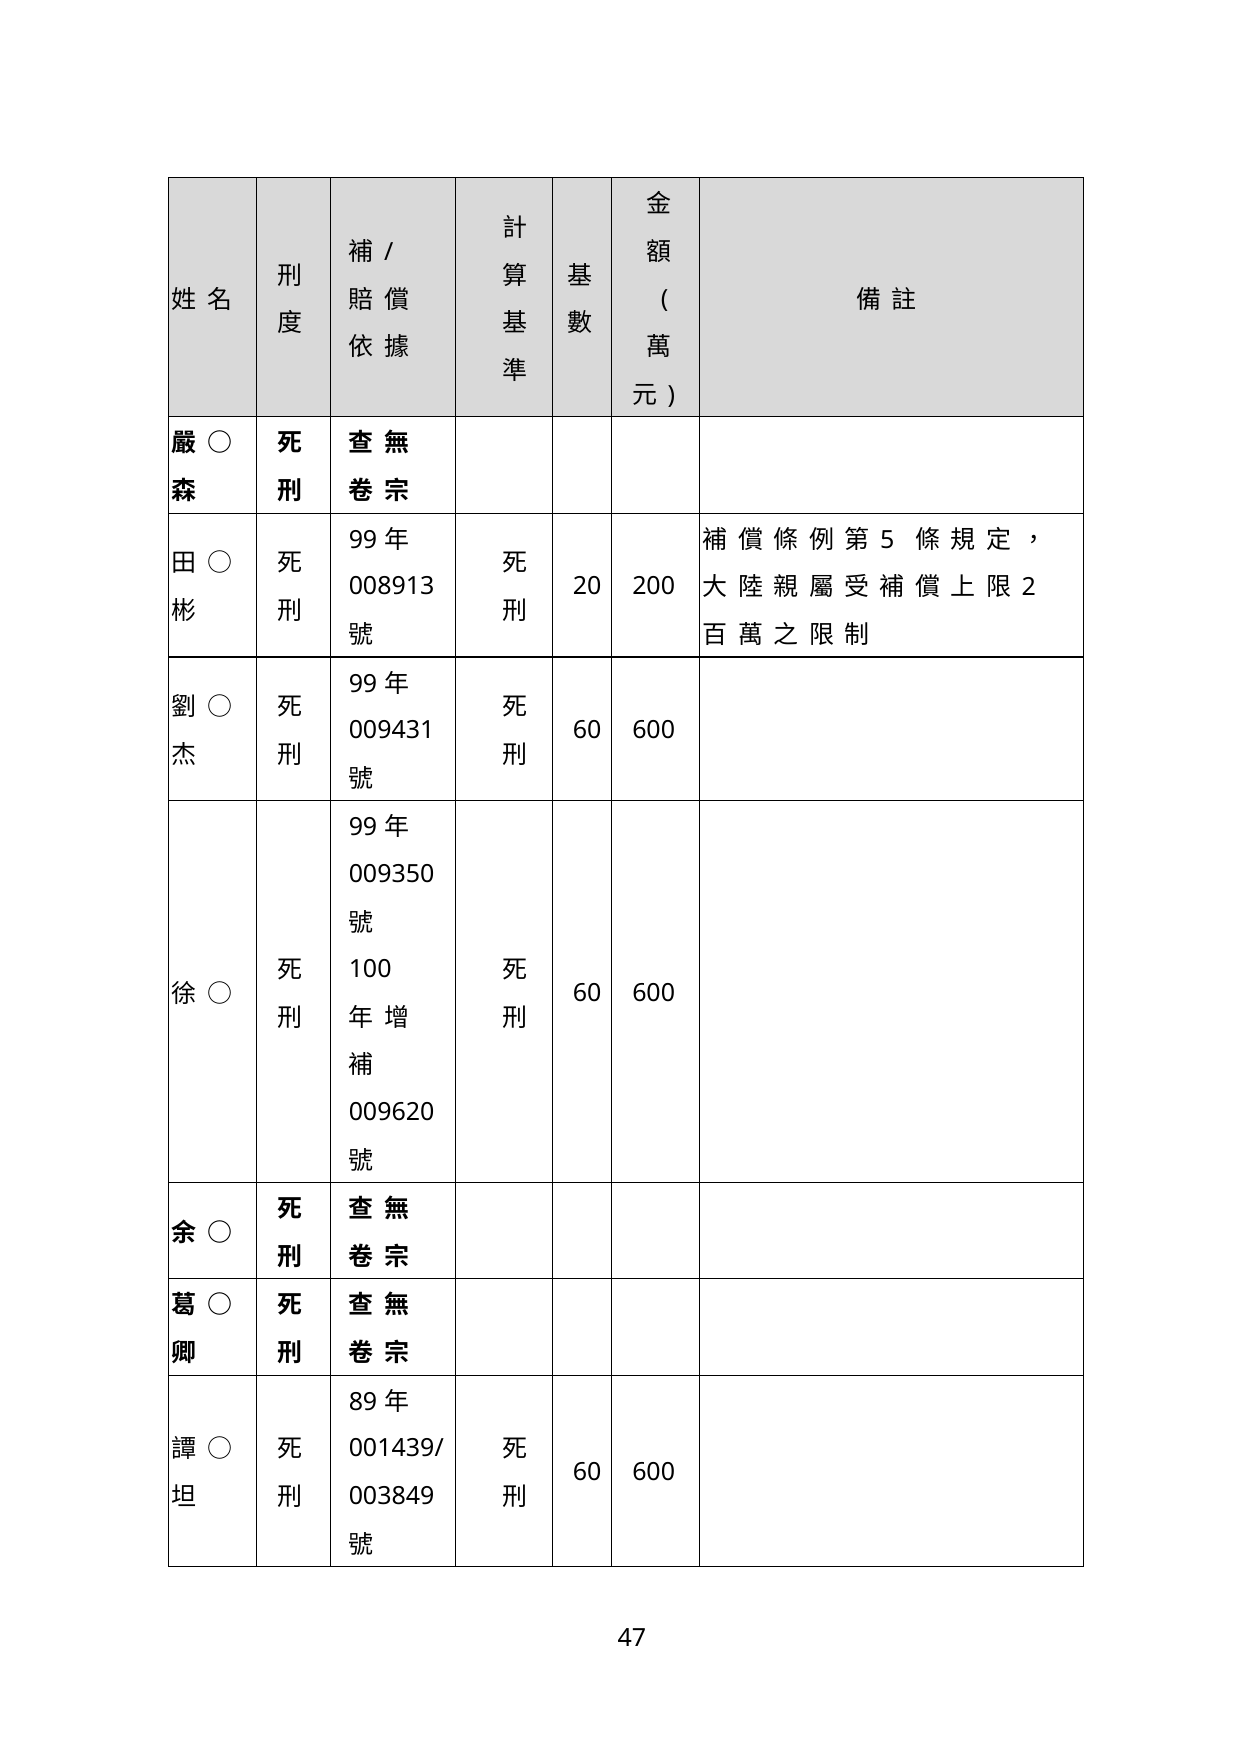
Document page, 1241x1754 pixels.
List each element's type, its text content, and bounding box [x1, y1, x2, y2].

table_cell 徐○ [169, 801, 256, 1182]
table_cell [700, 801, 1083, 1182]
table_cell 死刑 [257, 417, 330, 512]
table_cell 死刑 [257, 1183, 330, 1278]
table_cell [700, 658, 1083, 800]
table_cell 查無卷宗 [331, 1183, 455, 1278]
table_cell 20 [553, 514, 611, 656]
table_cell [456, 1279, 552, 1374]
table_cell 死刑 [456, 801, 552, 1182]
table_cell [700, 417, 1083, 512]
table_cell 死刑 [456, 514, 552, 656]
table_cell 99年009350號 100年增補009620 號 [331, 801, 455, 1182]
table_cell 死刑 [257, 1376, 330, 1566]
table_header 補/賠償依據 [331, 178, 455, 416]
table_header 計算 基準 [456, 178, 552, 416]
table_header 姓名 [169, 178, 256, 416]
table_cell [553, 1183, 611, 1278]
table_cell 葛○卿 [169, 1279, 256, 1374]
table_cell [700, 1183, 1083, 1278]
table_cell [612, 1183, 699, 1278]
table_cell 死刑 [257, 514, 330, 656]
table_cell 田○彬 [169, 514, 256, 656]
table_cell [456, 417, 552, 512]
table_cell [456, 1183, 552, 1278]
table_cell 死刑 [257, 801, 330, 1182]
table_cell 99年008913號 [331, 514, 455, 656]
table_cell 死刑 [456, 1376, 552, 1566]
table_header 刑度 [257, 178, 330, 416]
table_cell [700, 1279, 1083, 1374]
table_cell 600 [612, 801, 699, 1182]
table_cell 劉○杰 [169, 658, 256, 800]
table_cell 600 [612, 1376, 699, 1566]
table_cell 余○ [169, 1183, 256, 1278]
table_header 基數 [553, 178, 611, 416]
table_cell 死刑 [257, 1279, 330, 1374]
table_cell 死刑 [257, 658, 330, 800]
table_cell 補償條例第5條規定，大陸親屬受補償上限2百萬之限制 [700, 514, 1083, 656]
table_cell 死刑 [456, 658, 552, 800]
table_cell 60 [553, 801, 611, 1182]
table_cell 99年009431號 [331, 658, 455, 800]
table_header 備註 [700, 178, 1083, 416]
table_cell [700, 1376, 1083, 1566]
table_cell 查無卷宗 [331, 417, 455, 512]
table_cell 600 [612, 658, 699, 800]
table_cell 嚴○森 [169, 417, 256, 512]
table_cell 譚○坦 [169, 1376, 256, 1566]
table_cell [612, 417, 699, 512]
table_cell 60 [553, 658, 611, 800]
table_cell 60 [553, 1376, 611, 1566]
table_header 金額(萬元) [612, 178, 699, 416]
table_cell 200 [612, 514, 699, 656]
table_cell 查無卷宗 [331, 1279, 455, 1374]
table_cell [553, 1279, 611, 1374]
table_cell 89年001439/003849號 [331, 1376, 455, 1566]
table_cell [612, 1279, 699, 1374]
table_cell [553, 417, 611, 512]
